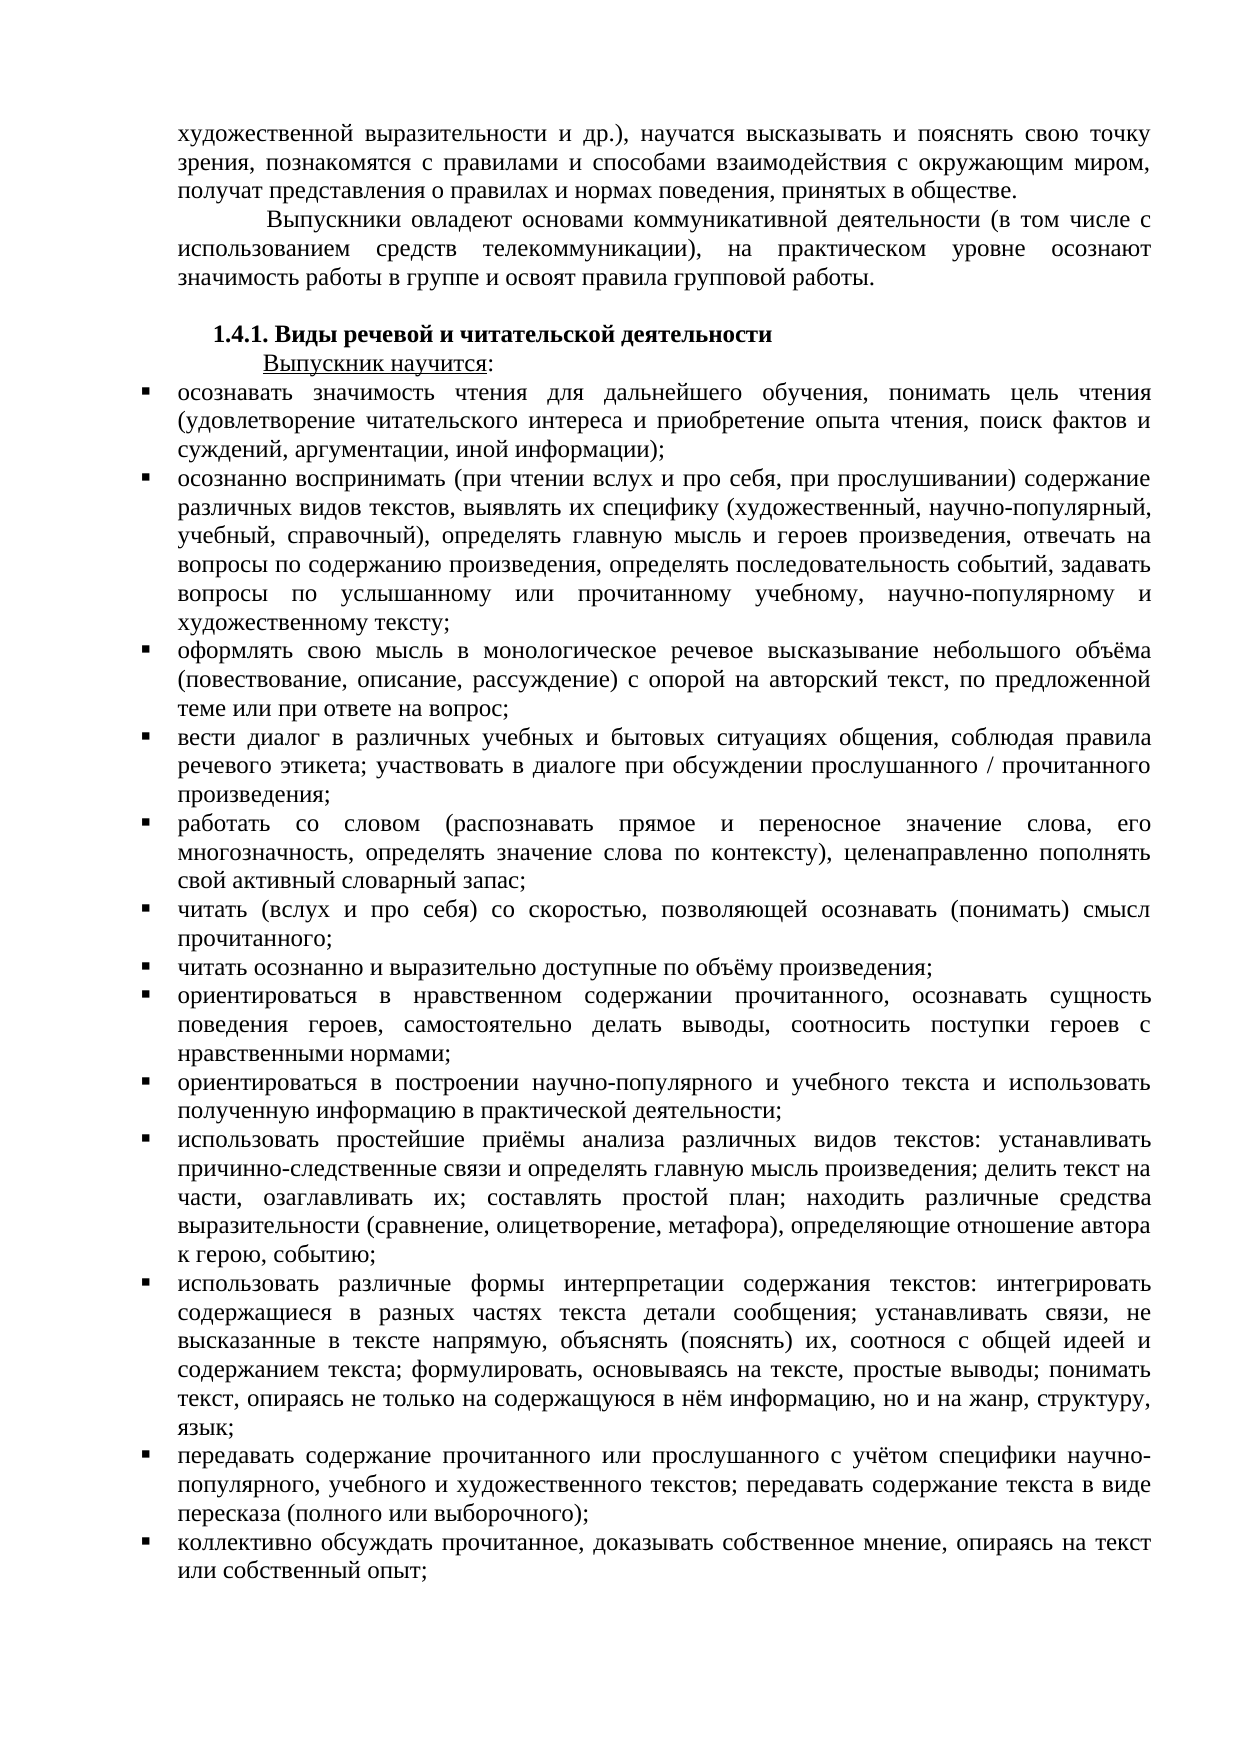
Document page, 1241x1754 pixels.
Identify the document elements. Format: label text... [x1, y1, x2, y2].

list коллективно обсуждать прочитанное, доказывать собственное мнение, опираясь на текст или собственный опыт; [140, 1527, 1152, 1584]
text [177, 118, 1151, 204]
text Выпускник научится: [177, 348, 1152, 377]
list передавать содержание прочитанного или прослушанного с учётом специфики научно-популярного, учебного и художественного текстов; передавать содержание текста в виде пересказа (полного или выборочного); [140, 1441, 1152, 1527]
text Выпускники овладеют основами коммуникативной деятельности (в том числе с использованием средств телекоммуникации), на практическом уровне осознают значимость работы в группе и освоят правила групповой работы. [177, 204, 1152, 291]
list осознавать значимость чтения для дальнейшего обучения, понимать цель чтения (удовлетворение читательского интереса и приобретение опыта чтения, поиск фактов и суждений, аргументации, иной информации); [140, 377, 1152, 463]
text 1.4.1. Виды речевой и читательской деятельности [177, 319, 1152, 348]
list ориентироваться в построении научно-популярного и учебного текста и использовать полученную информацию в практической деятельности; [140, 1067, 1152, 1124]
list использовать простейшие приёмы анализа различных видов текстов: устанавливать причинно-следственные связи и определять главную мысль произведения; делить текст на части, озаглавливать их; составлять простой план; находить различные средства выразительности (сравнение, олицетворение, метафора), определяющие отношение автора к герою, событию; [140, 1124, 1152, 1268]
list вести диалог в различных учебных и бытовых ситуациях общения, соблюдая правила речевого этикета; участвовать в диалоге при обсуждении прослушанного / прочитанного произведения; [140, 722, 1152, 808]
list читать (вслух и про себя) со скоростью, позволяющей осознавать (понимать) смысл прочитанного; [140, 894, 1152, 952]
list осознанно воспринимать (при чтении вслух и про себя, при прослушивании) содержание различных видов текстов, выявлять их специфику (художественный, научно-популярный, учебный, справочный), определять главную мысль и героев произведения, отвечать на вопросы по содержанию произведения, определять последовательность событий, задавать вопросы по услышанному или прочитанному учебному, научно-популярному и художественному тексту; [140, 463, 1152, 636]
list работать со словом (распознавать прямое и переносное значение слова, его многозначность, определять значение слова по контексту), целенаправленно пополнять свой активный словарный запас; [140, 808, 1152, 894]
list ориентироваться в нравственном содержании прочитанного, осознавать сущность поведения героев, самостоятельно делать выводы, соотносить поступки героев с нравственными нормами; [140, 981, 1152, 1067]
list читать осознанно и выразительно доступные по объёму произведения; [140, 952, 1152, 981]
list использовать различные формы интерпретации содержания текстов: интегрировать содержащиеся в разных частях текста детали сообщения; устанавливать связи, не высказанные в тексте напрямую, объяснять (пояснять) их, соотнося с общей идеей и содержанием текста; формулировать, основываясь на тексте, простые выводы; понимать текст, опираясь не только на содержащуюся в нём информацию, но и на жанр, структуру, язык; [140, 1268, 1152, 1441]
list оформлять свою мысль в монологическое речевое высказывание небольшого объёма (повествование, описание, рассуждение) с опорой на авторский текст, по предложенной теме или при ответе на вопрос; [140, 636, 1152, 722]
